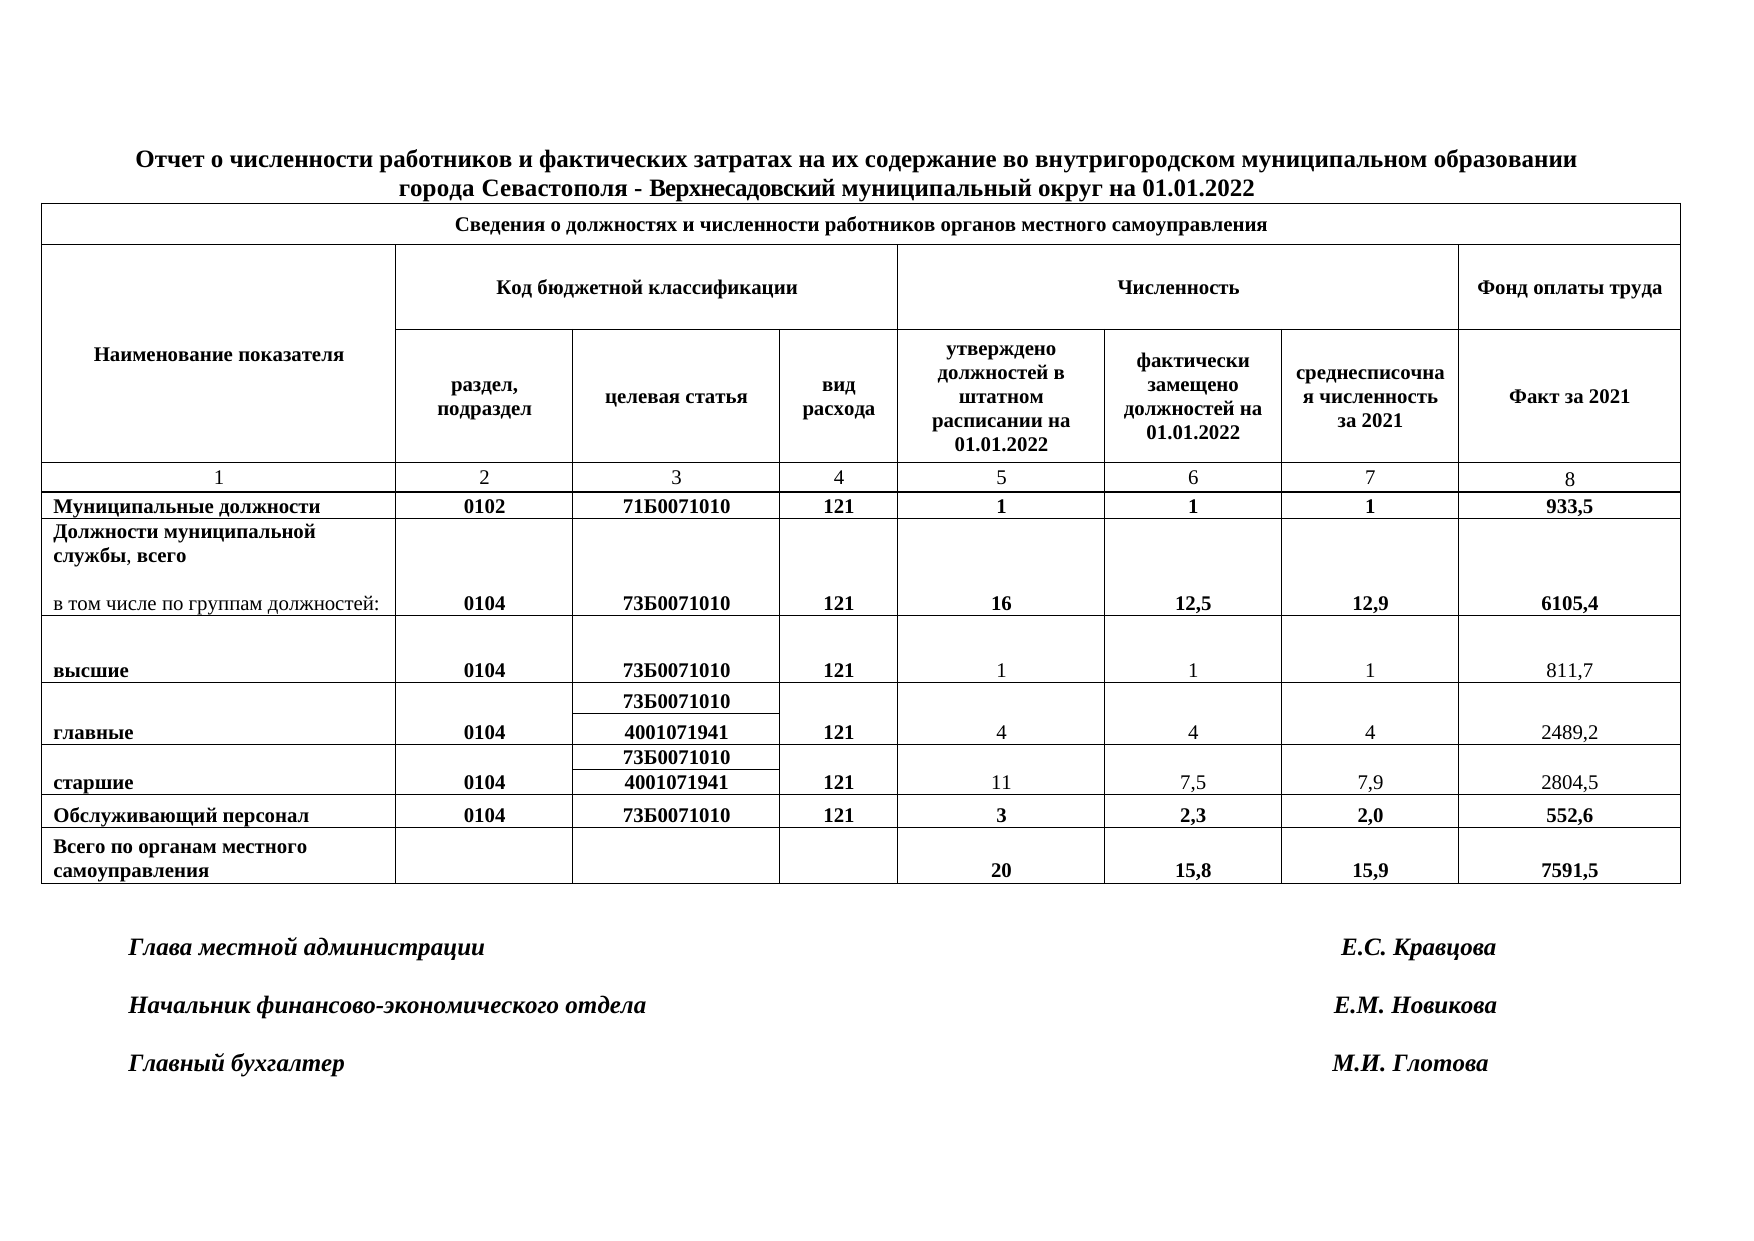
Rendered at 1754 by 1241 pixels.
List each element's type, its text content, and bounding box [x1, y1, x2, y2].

table_cell 1 [1105, 493, 1281, 518]
table_cell 73Б0071010 [573, 616, 779, 682]
table_cell Код бюджетной классификации [396, 245, 897, 329]
table_cell 933,5 [1459, 493, 1680, 518]
table_cell 7,5 [1105, 745, 1281, 794]
table_cell вид расхода [780, 330, 897, 462]
table_cell 8 [1459, 463, 1680, 491]
table_cell среднесписочная численность за 2021 [1282, 330, 1458, 462]
table_cell 0104 [396, 745, 572, 794]
table_cell Должности муниципальной службы, всего в том числе по группам должностей: [42, 519, 395, 615]
table_cell 3 [898, 795, 1104, 827]
table_cell 121 [780, 745, 897, 794]
table_cell 16 [898, 519, 1104, 615]
table_cell 71Б0071010 [573, 493, 779, 518]
table_cell 7591,5 [1459, 828, 1680, 882]
table_cell 811,7 [1459, 616, 1680, 682]
table_cell Фонд оплаты труда [1459, 245, 1680, 329]
table_cell раздел, подраздел [396, 330, 572, 462]
table_cell 12,5 [1105, 519, 1281, 615]
table_cell 552,6 [1459, 795, 1680, 827]
table_cell 20 [898, 828, 1104, 882]
table_cell [573, 828, 779, 882]
table_cell 121 [780, 493, 897, 518]
table_cell 0104 [396, 683, 572, 744]
table_cell 0104 [396, 795, 572, 827]
table_cell Всего по органам местного самоуправления [42, 828, 395, 882]
table_cell 4 [898, 683, 1104, 744]
table_cell 3 [573, 463, 779, 491]
table_cell 73Б0071010 [573, 745, 779, 769]
table_cell 2804,5 [1459, 745, 1680, 794]
table_cell 1 [42, 463, 395, 491]
table_cell 0102 [396, 493, 572, 518]
table_cell 7 [1282, 463, 1458, 491]
table_cell 15,8 [1105, 828, 1281, 882]
table_cell фактически замещено должностей на 01.01.2022 [1105, 330, 1281, 462]
table_cell [780, 828, 897, 882]
table_cell 6 [1105, 463, 1281, 491]
table_cell 5 [898, 463, 1104, 491]
table_header Сведения о должностях и численности работников органов местного самоуправления [42, 204, 1680, 244]
text Глава местной администрации Е.С. Кравцова [53, 932, 1600, 961]
table_cell 1 [898, 616, 1104, 682]
table_cell 4 [1282, 683, 1458, 744]
table_cell 73Б0071010 [573, 795, 779, 827]
table_cell Наименование показателя [42, 245, 395, 462]
table_cell 121 [780, 683, 897, 744]
table_cell высшие [42, 616, 395, 682]
table_cell 0104 [396, 616, 572, 682]
table_cell утверждено должностей в штатном расписании на 01.01.2022 [898, 330, 1104, 462]
table_cell 1 [1282, 616, 1458, 682]
table_cell 2 [396, 463, 572, 491]
table_cell 4 [780, 463, 897, 491]
table_cell Численность [898, 245, 1458, 329]
table_cell 15,9 [1282, 828, 1458, 882]
table_cell 4001071941 [573, 714, 779, 744]
table_cell 4001071941 [573, 770, 779, 794]
table_cell 73Б0071010 [573, 683, 779, 713]
table_cell 73Б0071010 [573, 519, 779, 615]
table_cell 11 [898, 745, 1104, 794]
table_cell 2,0 [1282, 795, 1458, 827]
table_cell главные [42, 683, 395, 744]
text Главный бухгалтер М.И. Глотова [53, 1048, 1600, 1077]
table_cell 1 [898, 493, 1104, 518]
text Начальник финансово-экономического отдела Е.М. Новикова [53, 990, 1600, 1019]
text Отчет о численности работников и фактических затратах на их содержание во внутригородском муниципальном образовании города Севастополя - Верхнесадовский муниципальный округ на 01.01.2022 [53, 144, 1600, 202]
table_cell 2,3 [1105, 795, 1281, 827]
table_cell 121 [780, 795, 897, 827]
table_cell Факт за 2021 [1459, 330, 1680, 462]
table_cell 1 [1282, 493, 1458, 518]
table_cell 1 [1105, 616, 1281, 682]
table_cell 6105,4 [1459, 519, 1680, 615]
table_cell 121 [780, 616, 897, 682]
table_cell 121 [780, 519, 897, 615]
table_cell [396, 828, 572, 882]
table_cell 2489,2 [1459, 683, 1680, 744]
table_cell Муниципальные должности [42, 493, 395, 518]
table_cell целевая статья [573, 330, 779, 462]
table_cell Обслуживающий персонал [42, 795, 395, 827]
table_cell 12,9 [1282, 519, 1458, 615]
table_cell 4 [1105, 683, 1281, 744]
table_cell 7,9 [1282, 745, 1458, 794]
table_cell старшие [42, 745, 395, 794]
table_cell 0104 [396, 519, 572, 615]
